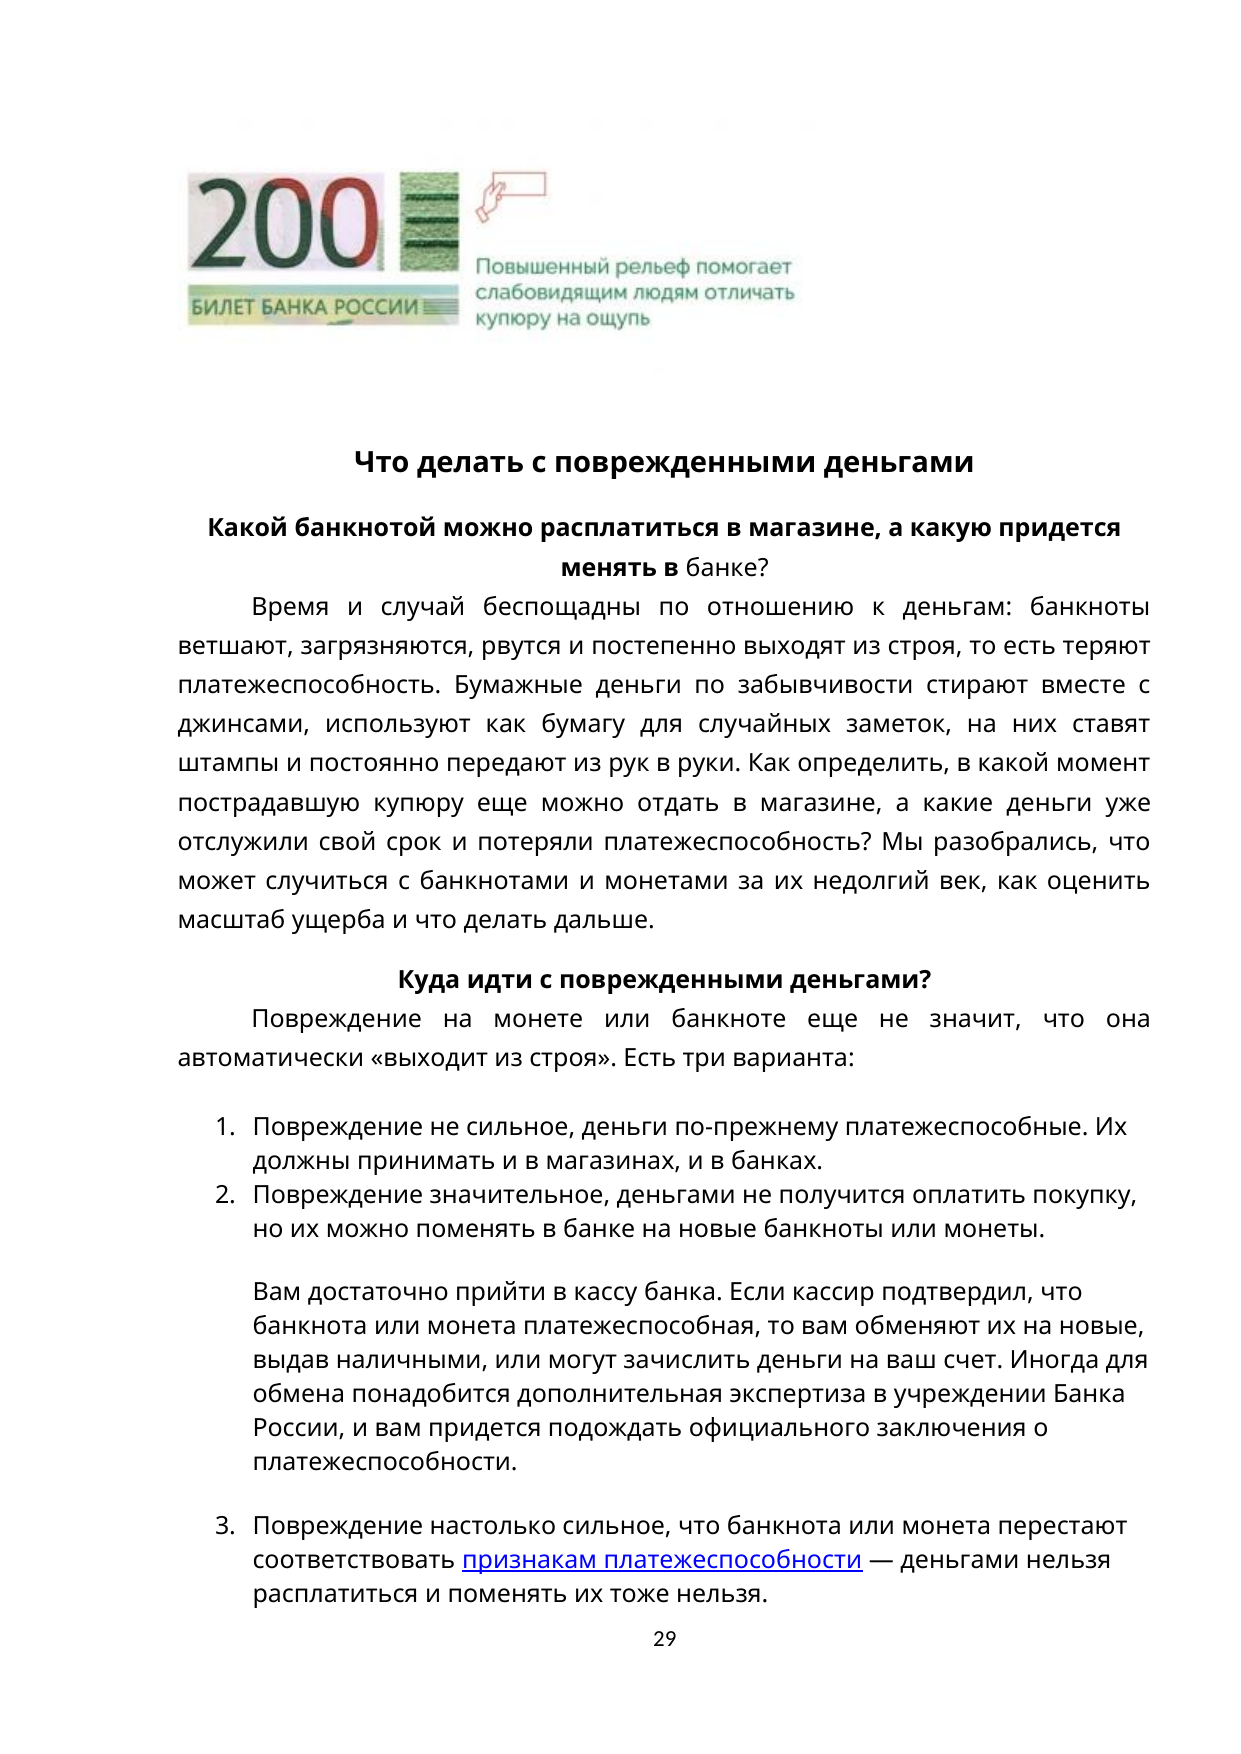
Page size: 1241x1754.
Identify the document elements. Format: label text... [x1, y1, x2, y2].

list Повреждение значительное, деньгами не получится оплатить покупку, но их можно поменять в банке на новые банкноты или монеты. [215, 1176, 1152, 1244]
list Повреждение не сильное, деньги по-прежнему платежеспособные. Их должны принимать и в магазинах, и в банках. [215, 1108, 1152, 1176]
text Повреждение на монете или банкноте еще не значит, что она автоматически «выходит из строя». Есть три варианта: [177, 1001, 1152, 1074]
subtitle Куда идти с поврежденными деньгами? [177, 962, 1152, 996]
list Повреждение настолько сильное, что банкнота или монета перестают соответствовать признакам платежеспособности — деньгами нельзя расплатиться и поменять их тоже нельзя. [215, 1507, 1152, 1609]
subtitle Какой банкнотой можно расплатиться в магазине, а какую придется менять в банке? [177, 510, 1152, 583]
text Вам достаточно прийти в кассу банка. Если кассир подтвердил, что банкнота или монета платежеспособная, то вам обменяют их на новые, выдав наличными, или могут зачислить деньги на ваш счет. Иногда для обмена понадобится дополнительная экспертиза в учреждении Банка России, и вам придется подождать официального заключения о платежеспособности. [252, 1274, 1152, 1478]
picture [177, 118, 818, 374]
subtitle Что делать с поврежденными деньгами [177, 407, 1152, 481]
text Время и случай беспощадны по отношению к деньгам: банкноты ветшают, загрязняются, рвутся и постепенно выходят из строя, то есть теряют платежеспособность. Бумажные деньги по забывчивости стирают вместе с джинсами, используют как бумагу для случайных заметок, на них ставят штампы и постоянно передают из рук в руки. Как определить, в какой момент пострадавшую купюру еще можно отдать в магазине, а какие деньги уже отслужили свой срок и потеряли платежеспособность? Мы разобрались, что может случиться с банкнотами и монетами за их недолгий век, как оценить масштаб ущерба и что делать дальше. [177, 588, 1152, 936]
